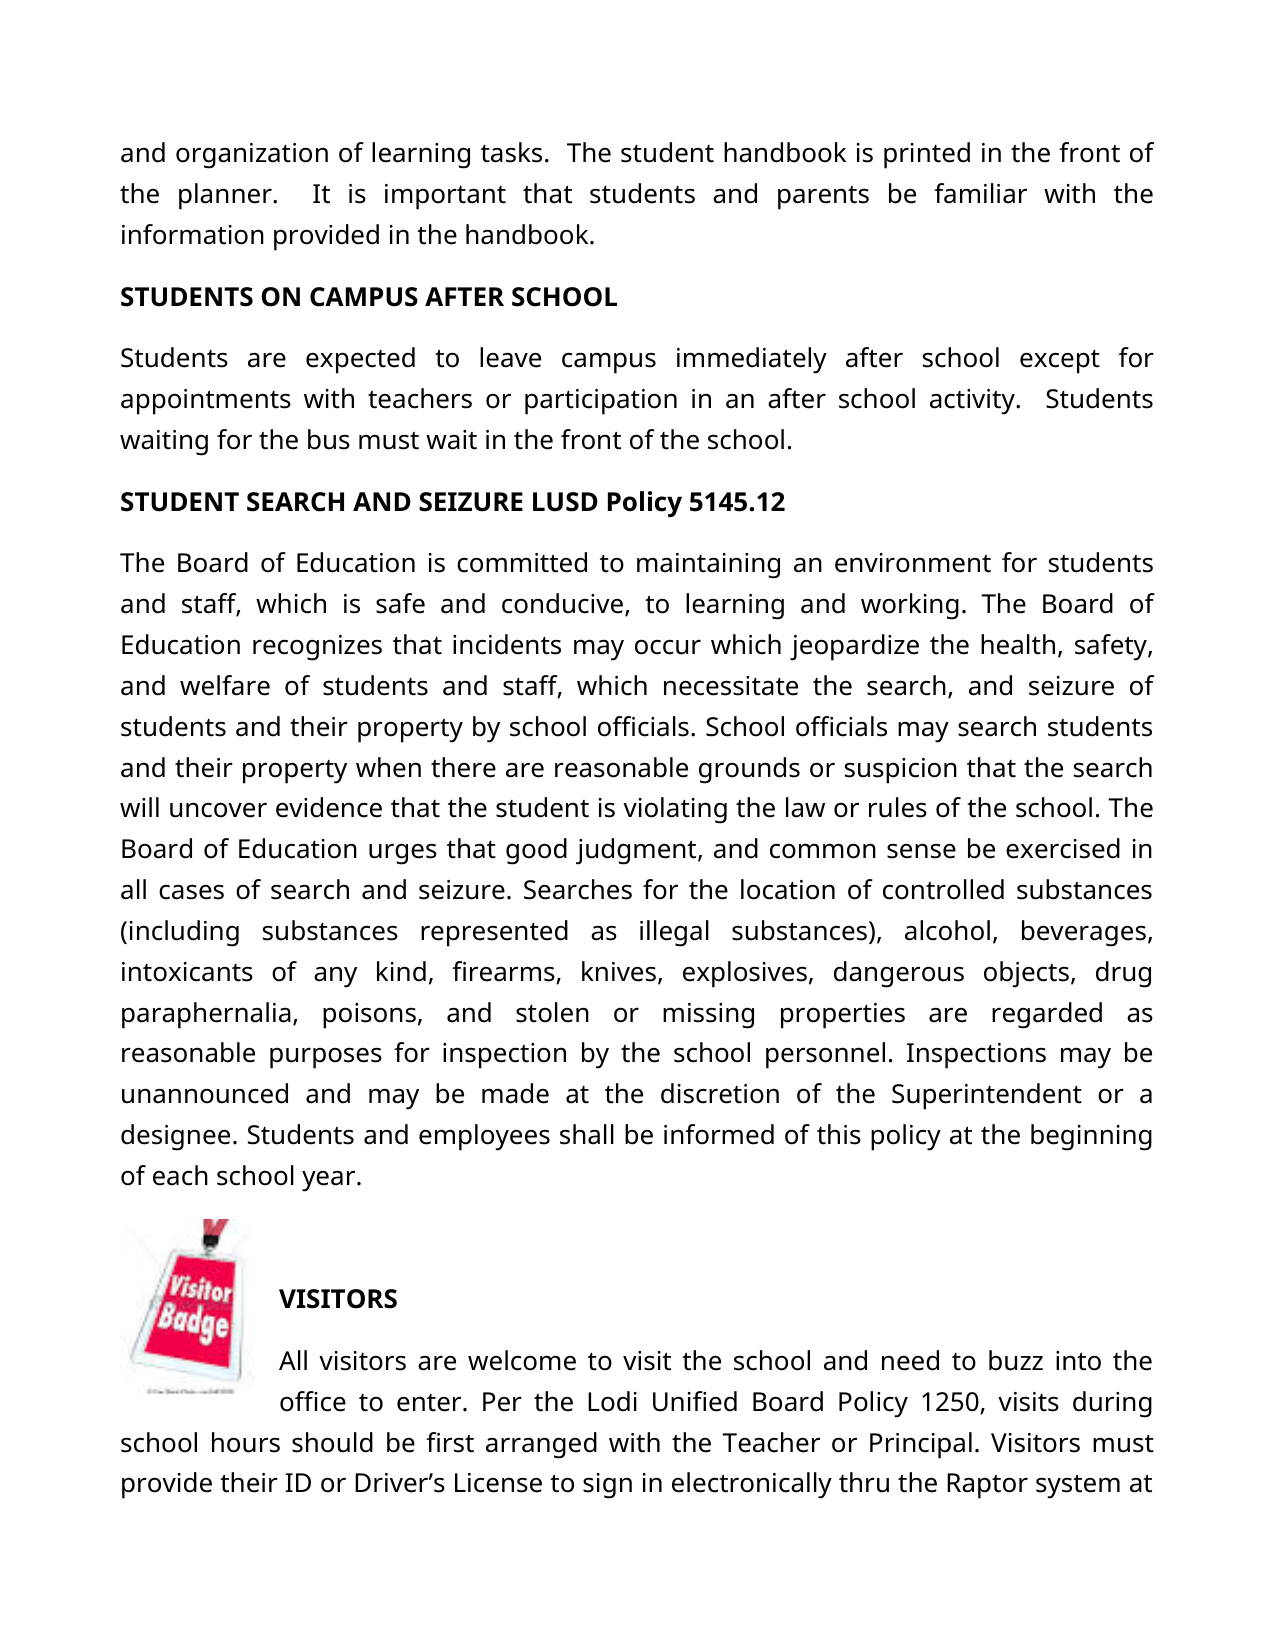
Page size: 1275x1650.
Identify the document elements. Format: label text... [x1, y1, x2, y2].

text STUDENTS ON CAMPUS AFTER SCHOOL [120, 278, 1155, 314]
text The Board of Education is committed to maintaining an environment for students and staff, which is safe and conducive, to learning and working. The Board of Education recognizes that incidents may occur which jeopardize the health, safety, and welfare of students and staff, which necessitate the search, and seizure of students and their property by school officials. School officials may search students and their property when there are reasonable grounds or suspicion that the search will uncover evidence that the student is violating the law or rules of the school. The Board of Education urges that good judgment, and common sense be exercised in all cases of search and seizure. Searches for the location of controlled substances (including substances represented as illegal substances), alcohol, beverages, intoxicants of any kind, firearms, knives, explosives, dangerous objects, drug paraphernalia, poisons, and stolen or missing properties are regarded as reasonable purposes for inspection by the school personnel. Inspections may be unannounced and may be made at the discretion of the Superintendent or a designee. Students and employees shall be informed of this policy at the beginning of each school year. [120, 545, 1155, 1193]
text Students are expected to leave campus immediately after school except for appointments with teachers or participation in an after school activity. Students waiting for the bus must wait in the front of the school. [120, 340, 1155, 457]
text STUDENT SEARCH AND SEIZURE LUSD Policy 5145.12 [120, 483, 1155, 519]
text VISITORS [261, 1281, 1155, 1316]
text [120, 135, 1155, 252]
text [120, 1342, 1155, 1501]
picture [120, 1219, 261, 1394]
